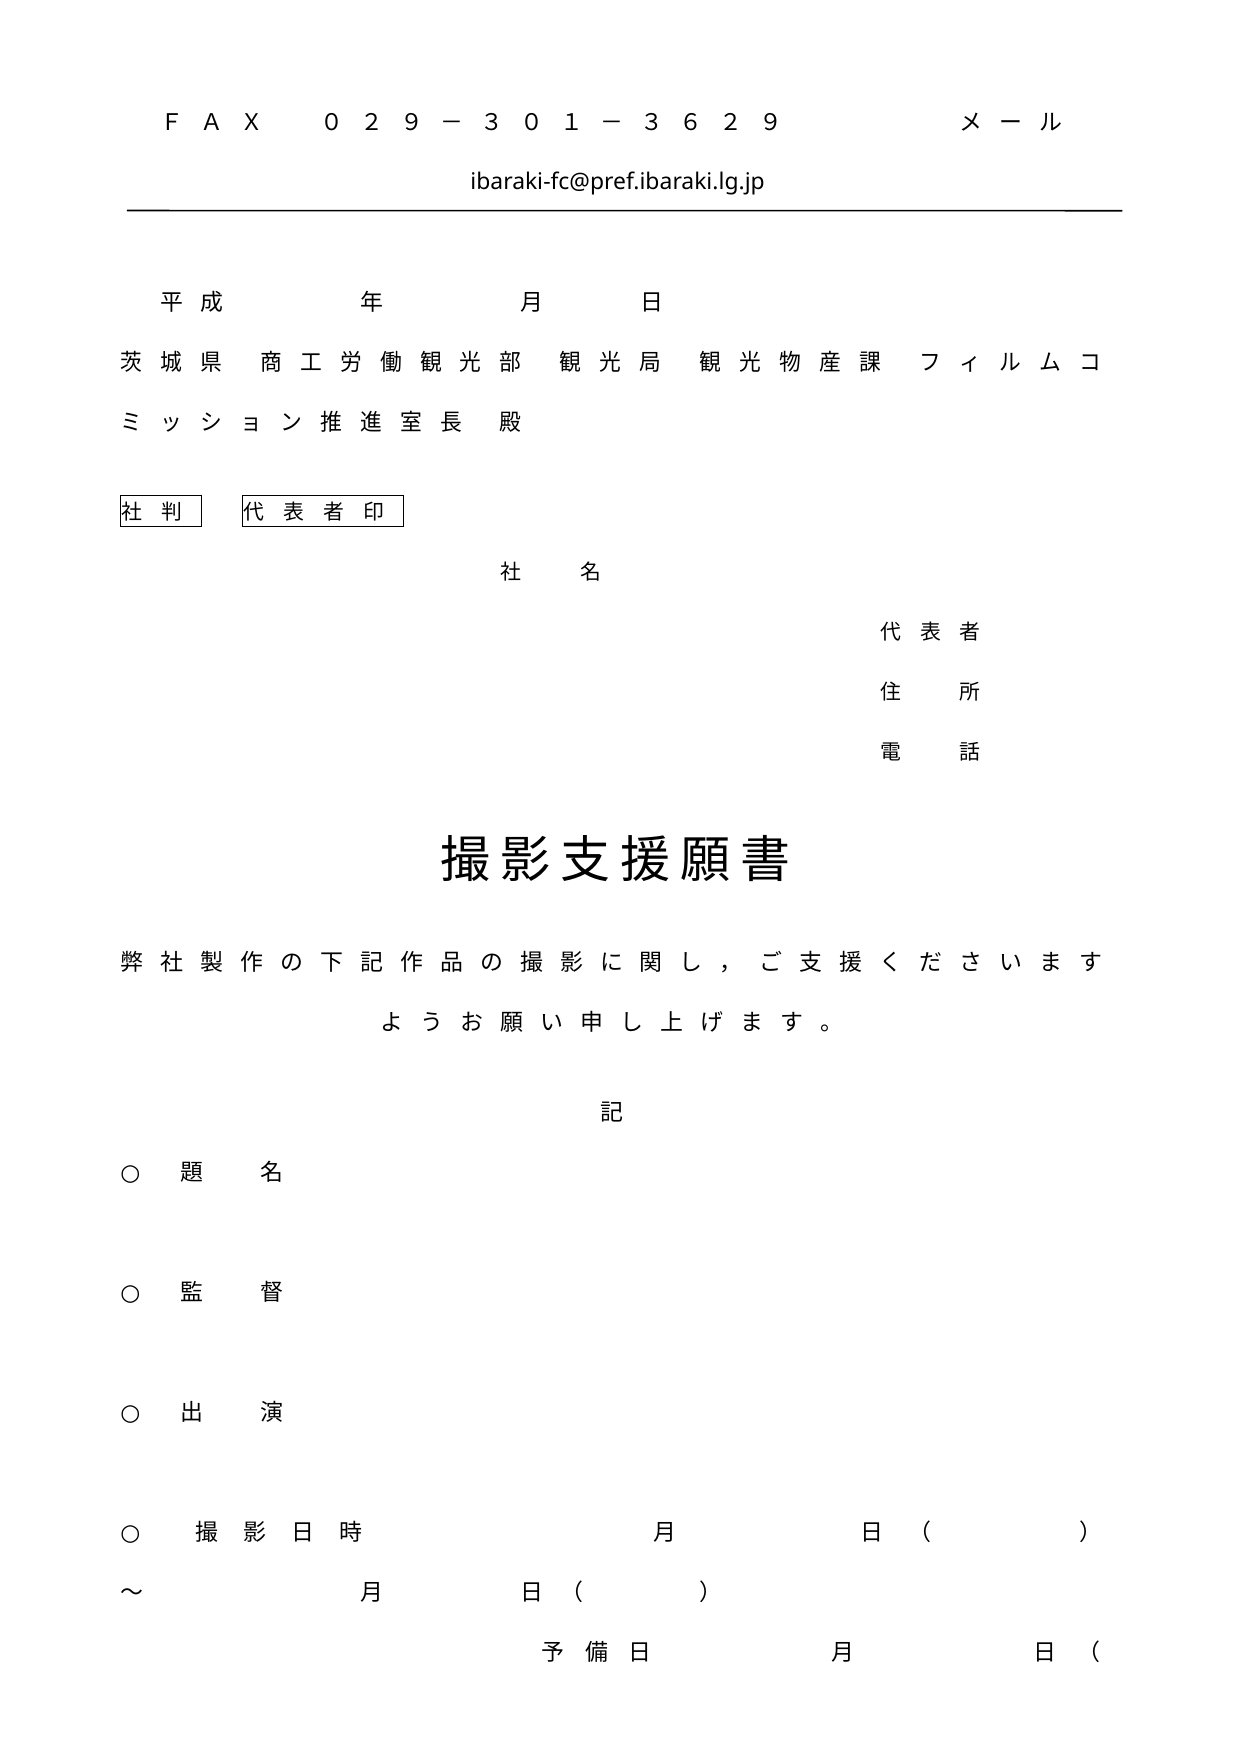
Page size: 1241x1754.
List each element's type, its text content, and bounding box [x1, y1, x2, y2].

text 弊社製作の下記作品の撮影に関し，ご支援くださいますようお願い申し上げます。 [120, 931, 1120, 1051]
text 撮影支援願書 [120, 811, 1120, 901]
text 平成 年 月 日 [120, 241, 1120, 331]
text 茨城県 商工労働観光部 観光局 観光物産課 フィルムコミッション推進室長 殿 [120, 331, 1120, 451]
text ○ 監 督 [120, 1261, 1120, 1321]
text ○ 題 名 [120, 1141, 1120, 1201]
text ○ 出 演 [120, 1381, 1120, 1441]
text 社 名 [120, 541, 1188, 601]
text 代表者 [120, 601, 1120, 661]
text 社判 代表者印 [120, 451, 1120, 541]
text ＦＡＸ ０２９－３０１－３６２９ メール ibaraki-fc@pref.ibaraki.lg.jp [120, 91, 1120, 211]
text 住 所 [120, 661, 1120, 721]
text 電 話 [120, 721, 1120, 781]
text 記 [120, 1081, 1120, 1141]
text 予備日 月 日（ ） [120, 1621, 1120, 1681]
text ○ 撮影日時 月 日（ ） ～ 月 日（ ） [120, 1501, 1120, 1621]
